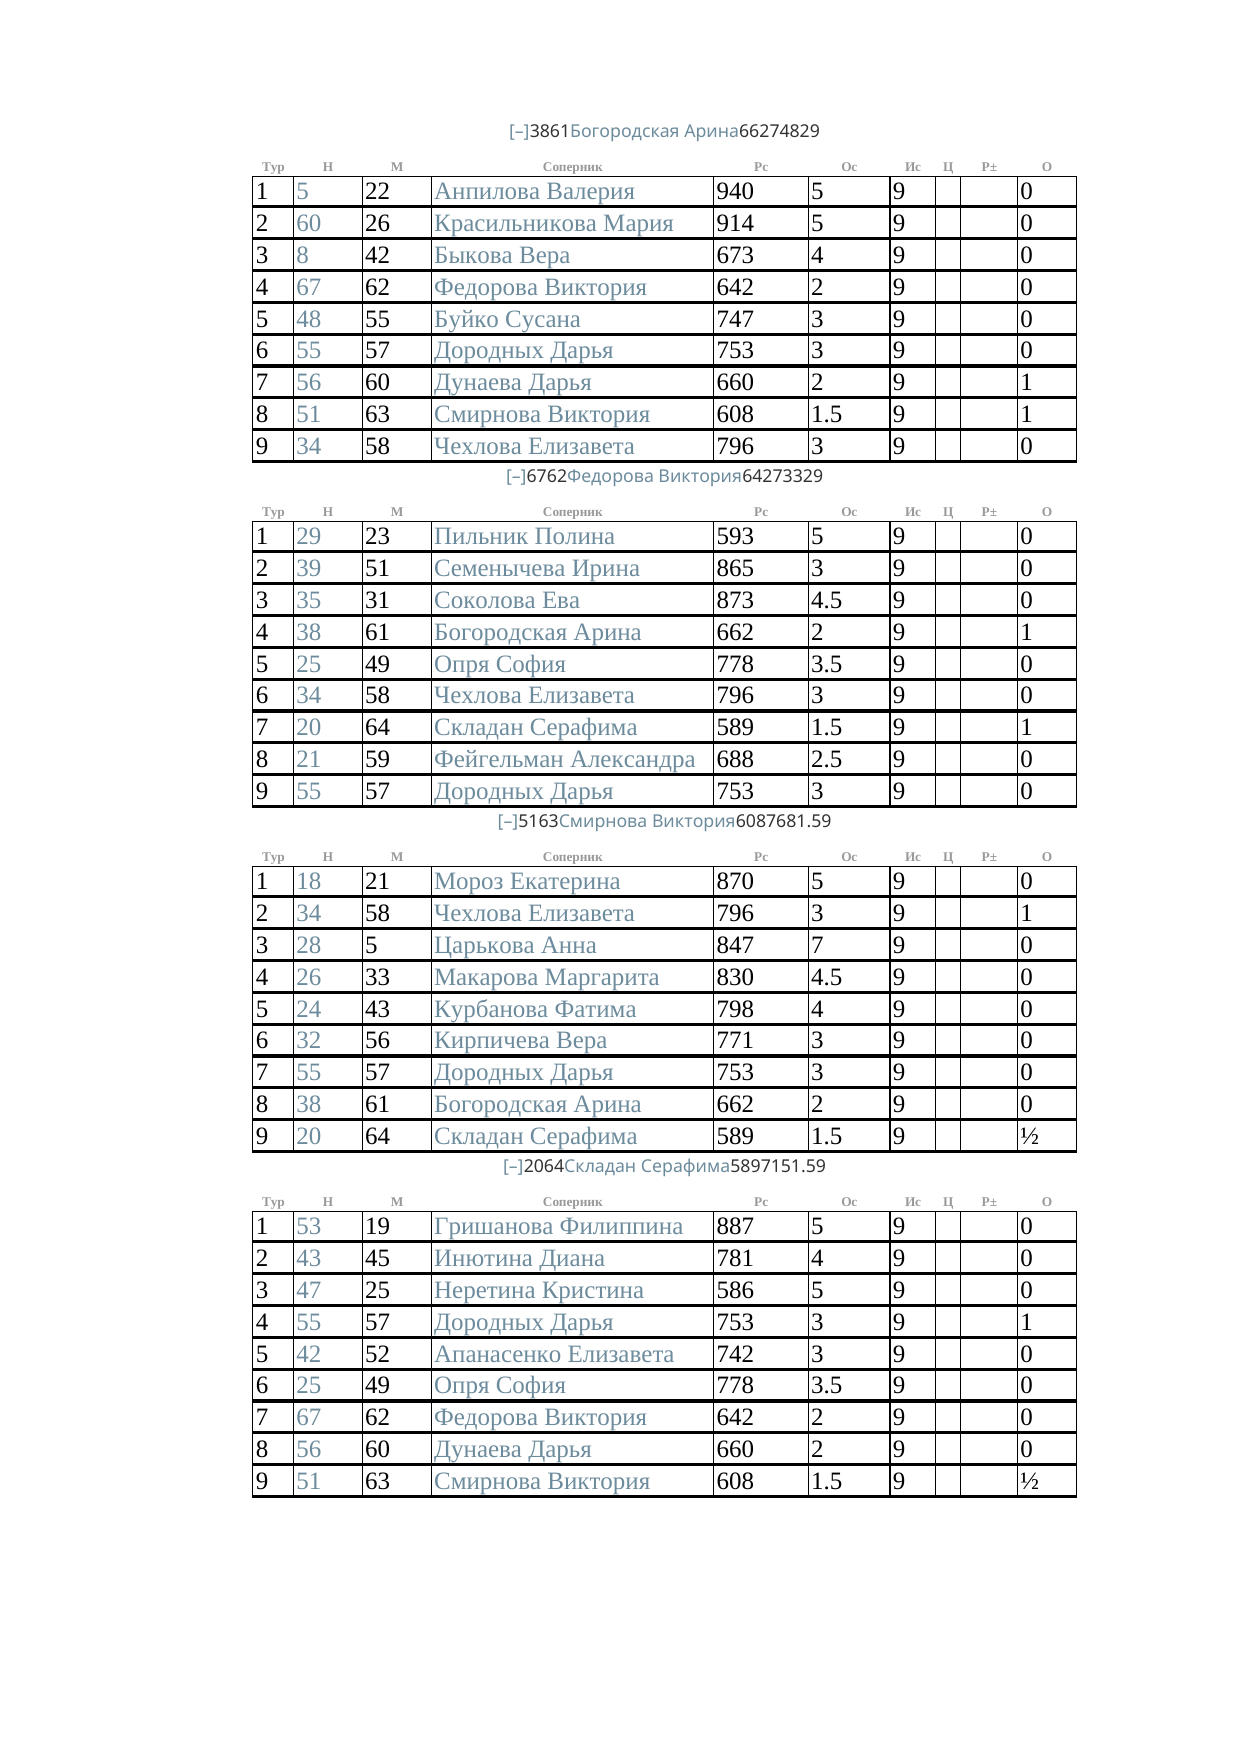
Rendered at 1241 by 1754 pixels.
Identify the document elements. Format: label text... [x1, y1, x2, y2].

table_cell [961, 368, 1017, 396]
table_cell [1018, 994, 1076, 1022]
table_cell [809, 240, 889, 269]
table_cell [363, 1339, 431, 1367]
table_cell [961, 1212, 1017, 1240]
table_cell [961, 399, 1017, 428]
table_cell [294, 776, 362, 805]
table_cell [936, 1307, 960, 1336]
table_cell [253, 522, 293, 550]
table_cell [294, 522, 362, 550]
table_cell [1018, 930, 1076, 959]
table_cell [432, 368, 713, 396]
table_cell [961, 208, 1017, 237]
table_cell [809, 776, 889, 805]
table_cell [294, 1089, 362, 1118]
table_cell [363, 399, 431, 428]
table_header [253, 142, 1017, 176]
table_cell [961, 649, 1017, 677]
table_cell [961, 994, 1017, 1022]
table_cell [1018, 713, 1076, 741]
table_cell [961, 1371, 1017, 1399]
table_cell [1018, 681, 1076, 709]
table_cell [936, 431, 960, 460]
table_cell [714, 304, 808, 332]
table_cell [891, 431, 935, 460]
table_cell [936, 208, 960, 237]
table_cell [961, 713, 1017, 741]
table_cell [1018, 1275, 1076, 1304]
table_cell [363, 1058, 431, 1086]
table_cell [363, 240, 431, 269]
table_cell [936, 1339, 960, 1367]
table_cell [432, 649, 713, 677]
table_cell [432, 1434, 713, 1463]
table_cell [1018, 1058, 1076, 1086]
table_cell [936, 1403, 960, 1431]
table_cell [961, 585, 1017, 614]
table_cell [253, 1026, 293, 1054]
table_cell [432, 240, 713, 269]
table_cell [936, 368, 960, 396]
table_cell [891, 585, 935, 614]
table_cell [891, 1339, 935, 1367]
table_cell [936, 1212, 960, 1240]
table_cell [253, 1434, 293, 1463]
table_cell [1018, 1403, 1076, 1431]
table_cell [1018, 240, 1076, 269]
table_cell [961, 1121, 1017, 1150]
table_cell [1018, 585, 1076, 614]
text [–]5163Смирнова Виктория6087681.59 [177, 808, 1152, 832]
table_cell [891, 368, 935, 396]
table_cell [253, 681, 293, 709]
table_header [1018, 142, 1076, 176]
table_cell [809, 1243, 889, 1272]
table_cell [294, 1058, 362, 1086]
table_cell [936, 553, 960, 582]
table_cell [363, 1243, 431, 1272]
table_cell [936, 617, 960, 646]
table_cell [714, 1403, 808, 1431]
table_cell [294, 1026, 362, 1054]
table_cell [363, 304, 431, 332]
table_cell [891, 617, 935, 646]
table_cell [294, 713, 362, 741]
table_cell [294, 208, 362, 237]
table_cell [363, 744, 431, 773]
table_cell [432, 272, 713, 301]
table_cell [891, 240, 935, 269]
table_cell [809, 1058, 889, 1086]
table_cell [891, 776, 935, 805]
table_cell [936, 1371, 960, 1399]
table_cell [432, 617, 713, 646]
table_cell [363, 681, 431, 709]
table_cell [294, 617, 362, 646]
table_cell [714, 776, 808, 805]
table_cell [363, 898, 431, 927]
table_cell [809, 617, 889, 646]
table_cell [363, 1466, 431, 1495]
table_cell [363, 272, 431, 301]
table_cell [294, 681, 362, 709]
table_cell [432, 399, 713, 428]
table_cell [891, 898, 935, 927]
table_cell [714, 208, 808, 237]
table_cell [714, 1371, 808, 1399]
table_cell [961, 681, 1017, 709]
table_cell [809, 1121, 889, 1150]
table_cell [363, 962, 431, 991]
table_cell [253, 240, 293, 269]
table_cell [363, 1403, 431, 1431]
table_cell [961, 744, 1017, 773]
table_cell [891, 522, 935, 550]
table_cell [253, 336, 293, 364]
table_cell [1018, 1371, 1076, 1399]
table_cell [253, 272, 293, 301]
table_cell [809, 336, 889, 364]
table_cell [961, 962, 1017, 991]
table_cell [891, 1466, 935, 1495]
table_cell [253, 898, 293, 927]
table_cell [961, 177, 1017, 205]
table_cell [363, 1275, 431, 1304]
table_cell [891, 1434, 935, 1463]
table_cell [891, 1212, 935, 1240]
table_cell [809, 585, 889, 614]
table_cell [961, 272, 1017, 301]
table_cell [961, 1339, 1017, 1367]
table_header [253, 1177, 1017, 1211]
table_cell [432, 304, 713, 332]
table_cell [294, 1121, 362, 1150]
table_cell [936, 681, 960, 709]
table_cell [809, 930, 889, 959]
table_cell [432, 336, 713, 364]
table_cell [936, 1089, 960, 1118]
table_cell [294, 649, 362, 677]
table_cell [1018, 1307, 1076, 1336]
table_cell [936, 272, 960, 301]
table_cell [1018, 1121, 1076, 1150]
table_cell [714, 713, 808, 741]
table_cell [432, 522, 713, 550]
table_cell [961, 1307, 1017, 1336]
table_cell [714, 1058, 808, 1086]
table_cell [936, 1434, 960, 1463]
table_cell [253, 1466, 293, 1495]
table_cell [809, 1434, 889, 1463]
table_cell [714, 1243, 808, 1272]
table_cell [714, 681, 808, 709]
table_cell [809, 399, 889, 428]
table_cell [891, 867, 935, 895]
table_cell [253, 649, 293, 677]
text [–]6762Федорова Виктория64273329 [177, 463, 1152, 487]
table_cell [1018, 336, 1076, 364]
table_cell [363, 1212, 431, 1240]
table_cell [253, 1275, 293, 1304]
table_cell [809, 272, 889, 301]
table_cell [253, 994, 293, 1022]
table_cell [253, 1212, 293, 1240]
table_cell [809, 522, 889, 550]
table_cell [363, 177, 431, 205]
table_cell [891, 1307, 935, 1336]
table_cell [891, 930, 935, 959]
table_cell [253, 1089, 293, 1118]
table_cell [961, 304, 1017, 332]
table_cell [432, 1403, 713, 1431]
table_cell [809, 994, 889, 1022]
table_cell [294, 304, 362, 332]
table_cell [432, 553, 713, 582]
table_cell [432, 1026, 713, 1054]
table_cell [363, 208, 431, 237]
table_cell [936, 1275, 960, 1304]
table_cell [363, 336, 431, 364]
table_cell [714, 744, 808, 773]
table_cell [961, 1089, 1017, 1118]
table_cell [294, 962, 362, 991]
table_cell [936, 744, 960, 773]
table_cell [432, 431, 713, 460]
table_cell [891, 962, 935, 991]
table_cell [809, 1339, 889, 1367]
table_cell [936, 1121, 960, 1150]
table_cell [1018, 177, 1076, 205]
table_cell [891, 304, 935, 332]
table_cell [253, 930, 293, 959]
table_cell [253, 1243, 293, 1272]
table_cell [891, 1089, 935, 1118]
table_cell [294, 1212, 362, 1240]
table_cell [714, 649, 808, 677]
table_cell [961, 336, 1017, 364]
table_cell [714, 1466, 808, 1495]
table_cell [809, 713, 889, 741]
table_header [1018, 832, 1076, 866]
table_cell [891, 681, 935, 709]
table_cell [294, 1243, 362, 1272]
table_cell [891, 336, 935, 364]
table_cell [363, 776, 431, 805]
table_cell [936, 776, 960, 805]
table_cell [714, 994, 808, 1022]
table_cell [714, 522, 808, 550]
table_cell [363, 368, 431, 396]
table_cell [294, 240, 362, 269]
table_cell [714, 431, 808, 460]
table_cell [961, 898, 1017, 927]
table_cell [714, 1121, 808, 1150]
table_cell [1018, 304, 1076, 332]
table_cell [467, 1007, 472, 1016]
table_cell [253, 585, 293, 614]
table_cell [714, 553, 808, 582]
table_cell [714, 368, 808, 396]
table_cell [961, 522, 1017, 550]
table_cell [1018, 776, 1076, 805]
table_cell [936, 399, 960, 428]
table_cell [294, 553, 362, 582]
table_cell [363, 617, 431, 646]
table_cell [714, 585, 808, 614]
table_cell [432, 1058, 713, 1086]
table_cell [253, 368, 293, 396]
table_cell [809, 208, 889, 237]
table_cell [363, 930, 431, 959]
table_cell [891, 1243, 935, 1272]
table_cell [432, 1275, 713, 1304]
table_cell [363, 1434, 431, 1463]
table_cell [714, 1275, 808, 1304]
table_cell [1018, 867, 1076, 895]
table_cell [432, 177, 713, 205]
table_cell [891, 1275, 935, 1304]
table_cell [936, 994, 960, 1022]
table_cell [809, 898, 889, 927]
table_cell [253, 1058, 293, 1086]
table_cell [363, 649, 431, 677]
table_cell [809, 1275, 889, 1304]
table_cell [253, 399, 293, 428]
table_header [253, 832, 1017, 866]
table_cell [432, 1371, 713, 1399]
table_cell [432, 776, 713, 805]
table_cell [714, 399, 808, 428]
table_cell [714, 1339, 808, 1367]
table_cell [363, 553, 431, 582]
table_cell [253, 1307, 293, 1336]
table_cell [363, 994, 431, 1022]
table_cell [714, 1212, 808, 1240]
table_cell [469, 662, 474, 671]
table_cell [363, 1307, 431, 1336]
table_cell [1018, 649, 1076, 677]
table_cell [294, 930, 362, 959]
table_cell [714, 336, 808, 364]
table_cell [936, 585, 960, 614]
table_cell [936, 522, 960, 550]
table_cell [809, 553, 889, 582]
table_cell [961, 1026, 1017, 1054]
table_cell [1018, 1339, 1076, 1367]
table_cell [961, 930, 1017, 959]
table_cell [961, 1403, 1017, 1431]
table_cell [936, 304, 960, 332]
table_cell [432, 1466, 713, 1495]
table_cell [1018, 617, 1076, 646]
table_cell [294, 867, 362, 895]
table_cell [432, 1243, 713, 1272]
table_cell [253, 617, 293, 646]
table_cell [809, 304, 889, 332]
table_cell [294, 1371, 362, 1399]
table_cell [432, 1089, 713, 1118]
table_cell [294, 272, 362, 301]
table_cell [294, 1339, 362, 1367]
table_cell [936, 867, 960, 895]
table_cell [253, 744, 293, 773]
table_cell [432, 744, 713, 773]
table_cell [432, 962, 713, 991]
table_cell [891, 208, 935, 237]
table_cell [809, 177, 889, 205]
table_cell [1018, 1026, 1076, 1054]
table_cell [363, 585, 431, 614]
text [–]2064Складан Серафима5897151.59 [177, 1153, 1152, 1177]
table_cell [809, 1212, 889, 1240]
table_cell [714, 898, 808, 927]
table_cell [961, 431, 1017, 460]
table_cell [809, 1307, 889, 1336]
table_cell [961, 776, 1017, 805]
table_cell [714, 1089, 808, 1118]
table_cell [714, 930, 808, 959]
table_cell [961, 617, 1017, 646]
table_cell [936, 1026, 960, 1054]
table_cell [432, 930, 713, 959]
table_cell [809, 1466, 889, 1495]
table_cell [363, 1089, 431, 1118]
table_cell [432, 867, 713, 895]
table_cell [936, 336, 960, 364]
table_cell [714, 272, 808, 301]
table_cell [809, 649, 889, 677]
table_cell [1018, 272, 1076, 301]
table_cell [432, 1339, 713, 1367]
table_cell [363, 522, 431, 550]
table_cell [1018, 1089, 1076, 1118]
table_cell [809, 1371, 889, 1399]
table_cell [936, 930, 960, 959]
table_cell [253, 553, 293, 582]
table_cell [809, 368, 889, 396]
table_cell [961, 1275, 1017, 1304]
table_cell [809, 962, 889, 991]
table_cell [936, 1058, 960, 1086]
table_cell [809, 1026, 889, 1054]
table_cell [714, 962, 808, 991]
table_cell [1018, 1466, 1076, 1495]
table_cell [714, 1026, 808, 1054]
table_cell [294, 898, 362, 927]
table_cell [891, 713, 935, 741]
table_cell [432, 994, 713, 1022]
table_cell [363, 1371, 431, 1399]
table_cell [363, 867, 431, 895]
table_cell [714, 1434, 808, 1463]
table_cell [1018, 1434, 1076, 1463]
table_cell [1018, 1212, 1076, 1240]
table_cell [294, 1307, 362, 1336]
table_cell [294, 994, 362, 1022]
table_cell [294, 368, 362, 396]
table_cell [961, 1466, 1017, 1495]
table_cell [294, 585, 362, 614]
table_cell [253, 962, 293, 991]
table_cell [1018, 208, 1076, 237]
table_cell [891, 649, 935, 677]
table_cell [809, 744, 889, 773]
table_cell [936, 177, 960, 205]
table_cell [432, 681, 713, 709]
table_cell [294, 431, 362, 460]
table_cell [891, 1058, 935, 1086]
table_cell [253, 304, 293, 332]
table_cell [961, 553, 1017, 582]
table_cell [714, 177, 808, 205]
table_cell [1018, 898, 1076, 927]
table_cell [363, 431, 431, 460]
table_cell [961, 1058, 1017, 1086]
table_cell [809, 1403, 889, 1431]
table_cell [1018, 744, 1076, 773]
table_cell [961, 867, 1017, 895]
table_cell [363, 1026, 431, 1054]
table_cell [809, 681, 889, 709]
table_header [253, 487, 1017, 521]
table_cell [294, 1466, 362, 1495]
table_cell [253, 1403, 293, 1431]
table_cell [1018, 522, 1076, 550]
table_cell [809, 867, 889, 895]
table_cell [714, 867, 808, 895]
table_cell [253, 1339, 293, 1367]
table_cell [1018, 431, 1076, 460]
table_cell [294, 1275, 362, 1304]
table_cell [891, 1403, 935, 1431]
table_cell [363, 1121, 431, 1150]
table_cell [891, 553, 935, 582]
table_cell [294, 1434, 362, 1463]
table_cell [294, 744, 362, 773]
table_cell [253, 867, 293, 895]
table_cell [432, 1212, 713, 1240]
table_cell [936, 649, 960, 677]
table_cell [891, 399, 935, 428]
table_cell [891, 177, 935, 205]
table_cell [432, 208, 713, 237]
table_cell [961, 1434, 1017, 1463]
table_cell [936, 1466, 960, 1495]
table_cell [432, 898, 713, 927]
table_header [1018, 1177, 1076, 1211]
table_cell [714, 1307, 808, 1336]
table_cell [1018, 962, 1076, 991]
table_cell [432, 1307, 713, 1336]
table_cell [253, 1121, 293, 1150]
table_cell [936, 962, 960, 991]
text [–]3861Богородская Арина66274829 [177, 118, 1152, 142]
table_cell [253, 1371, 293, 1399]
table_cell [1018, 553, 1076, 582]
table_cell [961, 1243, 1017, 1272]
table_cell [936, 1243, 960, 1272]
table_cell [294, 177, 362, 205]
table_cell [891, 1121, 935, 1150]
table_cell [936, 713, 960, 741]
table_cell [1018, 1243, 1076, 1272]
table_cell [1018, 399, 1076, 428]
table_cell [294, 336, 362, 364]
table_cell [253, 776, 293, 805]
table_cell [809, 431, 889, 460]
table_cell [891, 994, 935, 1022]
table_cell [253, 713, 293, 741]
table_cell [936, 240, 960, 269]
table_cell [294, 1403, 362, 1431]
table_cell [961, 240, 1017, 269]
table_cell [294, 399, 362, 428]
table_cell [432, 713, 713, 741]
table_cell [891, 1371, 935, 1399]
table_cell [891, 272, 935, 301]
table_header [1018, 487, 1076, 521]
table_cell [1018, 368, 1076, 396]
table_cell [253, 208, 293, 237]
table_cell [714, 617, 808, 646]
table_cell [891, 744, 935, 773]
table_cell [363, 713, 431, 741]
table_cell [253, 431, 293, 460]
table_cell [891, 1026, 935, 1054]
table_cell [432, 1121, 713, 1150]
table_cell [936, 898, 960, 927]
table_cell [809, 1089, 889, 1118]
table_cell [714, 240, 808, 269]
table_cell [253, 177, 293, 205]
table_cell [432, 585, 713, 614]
